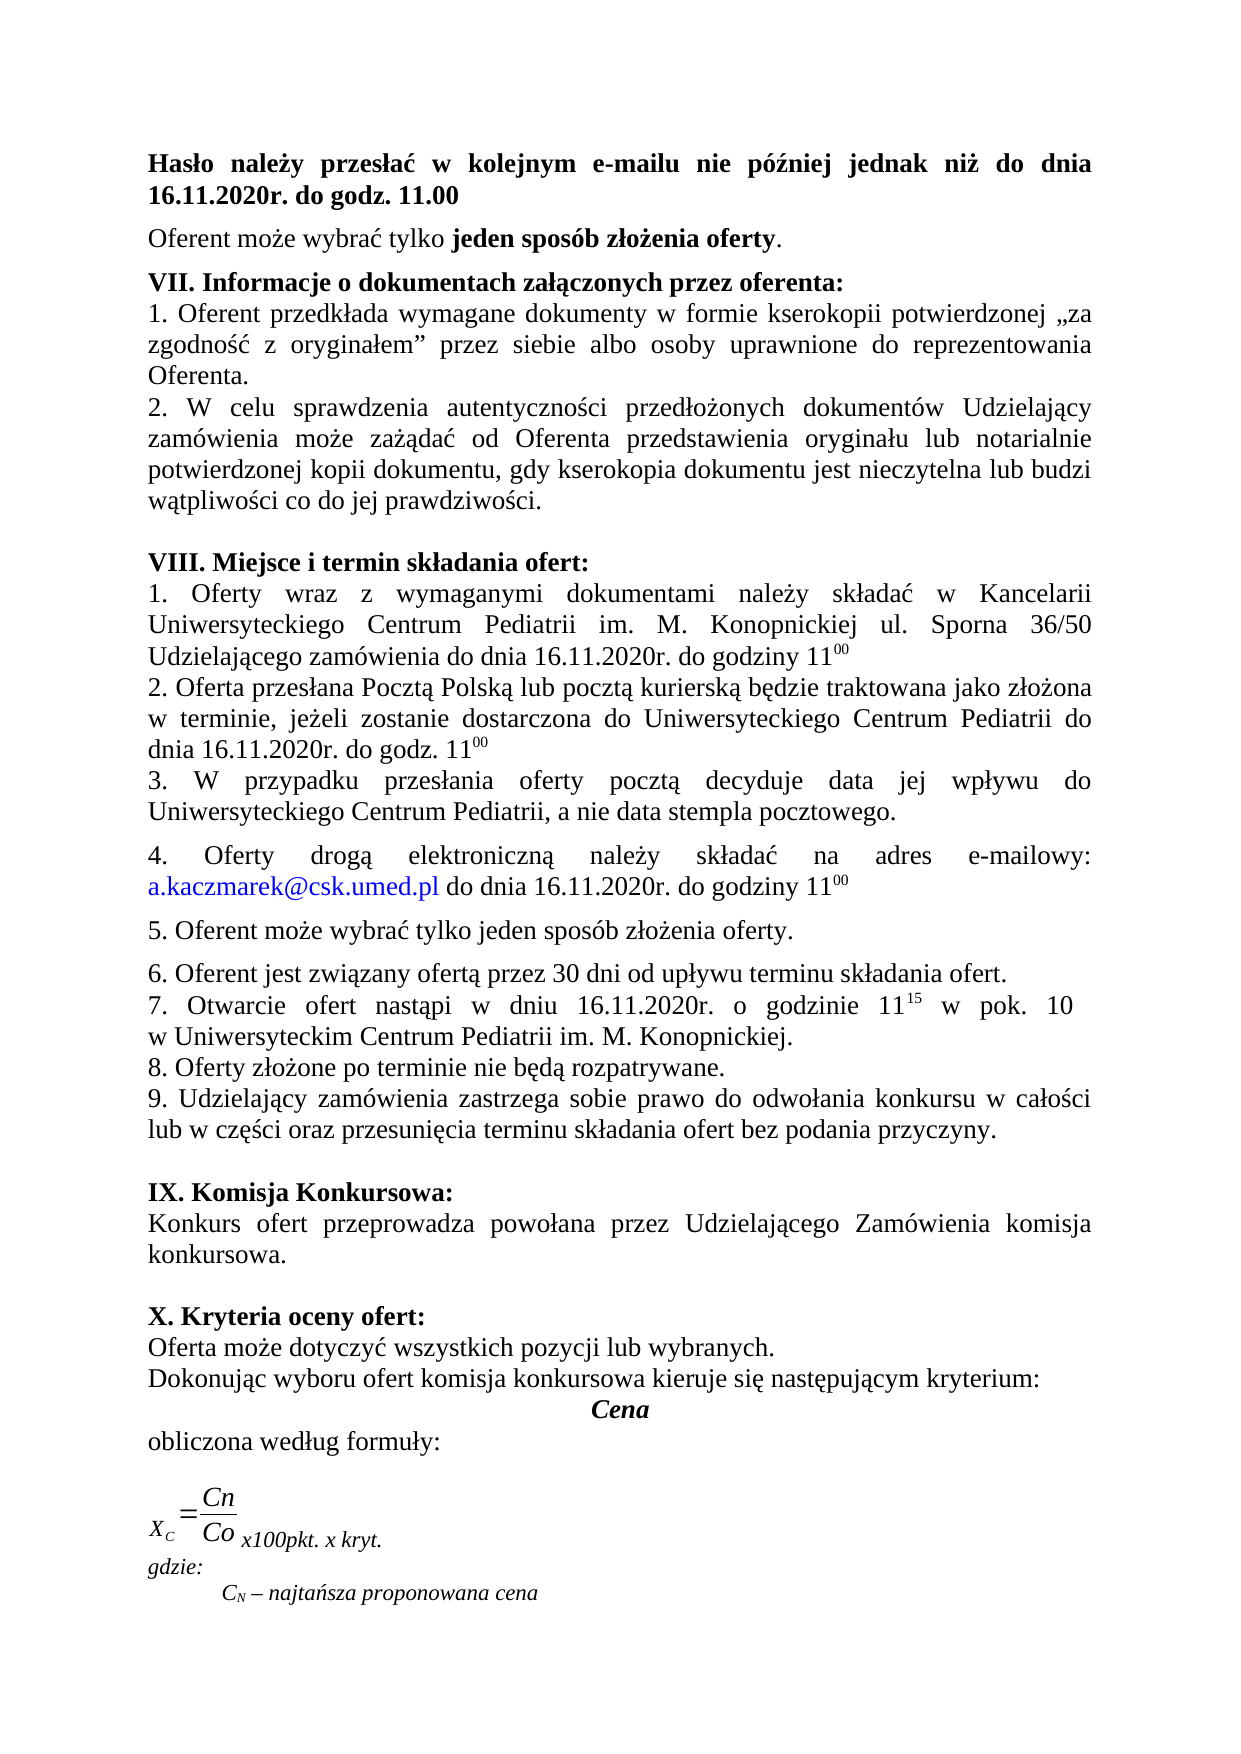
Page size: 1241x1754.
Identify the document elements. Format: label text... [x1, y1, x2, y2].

text 2. Oferta przesłana Pocztą Polską lub pocztą kurierską będzie traktowana jako złożona w terminie, jeżeli zostanie dostarczona do Uniwersyteckiego Centrum Pediatrii do dnia 16.11.2020r. do godz. 1100 [148, 671, 1093, 764]
text 2. W celu sprawdzenia autentyczności przedłożonych dokumentów Udzielający zamówienia może zażądać od Oferenta przedstawienia oryginału lub notarialnie potwierdzonej kopii dokumentu, gdy kserokopia dokumentu jest nieczytelna lub budzi wątpliwości co do jej prawdziwości. [148, 391, 1093, 515]
text gdzie: [148, 1553, 1093, 1579]
text IX. Komisja Konkursowa: [148, 1176, 1093, 1207]
text obliczona według formuły: [148, 1425, 1093, 1456]
text Oferent może wybrać tylko jeden sposób złożenia oferty. [148, 222, 1093, 253]
text Hasło należy przesłać w kolejnym e-mailu nie później jednak niż do dnia 16.11.2020r. do godz. 11.00 [148, 148, 1093, 210]
text 9. Udzielający zamówienia zastrzega sobie prawo do odwołania konkursu w całości lub w części oraz przesunięcia terminu składania ofert bez podania przyczyny. [148, 1082, 1093, 1144]
text Oferta może dotyczyć wszystkich pozycji lub wybranych. [148, 1331, 1093, 1362]
text x100pkt. x kryt. [148, 1482, 1093, 1553]
text VIII. Miejsce i termin składania ofert: [148, 546, 1093, 577]
text 7. Otwarcie ofert nastąpi w dniu 16.11.2020r. o godzinie 1115 w pok. 10 w Uniwersyteckim Centrum Pediatrii im. M. Konopnickiej. [148, 989, 1093, 1051]
text 6. Oferent jest związany ofertą przez 30 dni od upływu terminu składania ofert. [148, 958, 1093, 989]
text X. Kryteria oceny ofert: [148, 1300, 1093, 1331]
text CN – najtańsza proponowana cena [148, 1579, 1093, 1606]
text Dokonując wyboru ofert komisja konkursowa kieruje się następującym kryterium: [148, 1362, 1093, 1394]
text 3. W przypadku przesłania oferty pocztą decyduje data jej wpływu do Uniwersyteckiego Centrum Pediatrii, a nie data stempla pocztowego. [148, 764, 1093, 827]
text 4. Oferty drogą elektroniczną należy składać na adres e-mailowy: a.kaczmarek@csk.umed.pl do dnia 16.11.2020r. do godziny 1100 [148, 839, 1093, 901]
text VII. Informacje o dokumentach załączonych przez oferenta: [148, 266, 1093, 297]
text Cena [148, 1394, 1093, 1425]
text 8. Oferty złożone po terminie nie będą rozpatrywane. [148, 1051, 1093, 1082]
text Konkurs ofert przeprowadza powołana przez Udzielającego Zamówienia komisja konkursowa. [148, 1207, 1093, 1269]
text 1. Oferent przedkłada wymagane dokumenty w formie kserokopii potwierdzonej „za zgodność z oryginałem” przez siebie albo osoby uprawnione do reprezentowania Oferenta. [148, 297, 1093, 391]
text 1. Oferty wraz z wymaganymi dokumentami należy składać w Kancelarii Uniwersyteckiego Centrum Pediatrii im. M. Konopnickiej ul. Sporna 36/50 Udzielającego zamówienia do dnia 16.11.2020r. do godziny 1100 [148, 577, 1093, 671]
text 5. Oferent może wybrać tylko jeden sposób złożenia oferty. [148, 914, 1093, 945]
